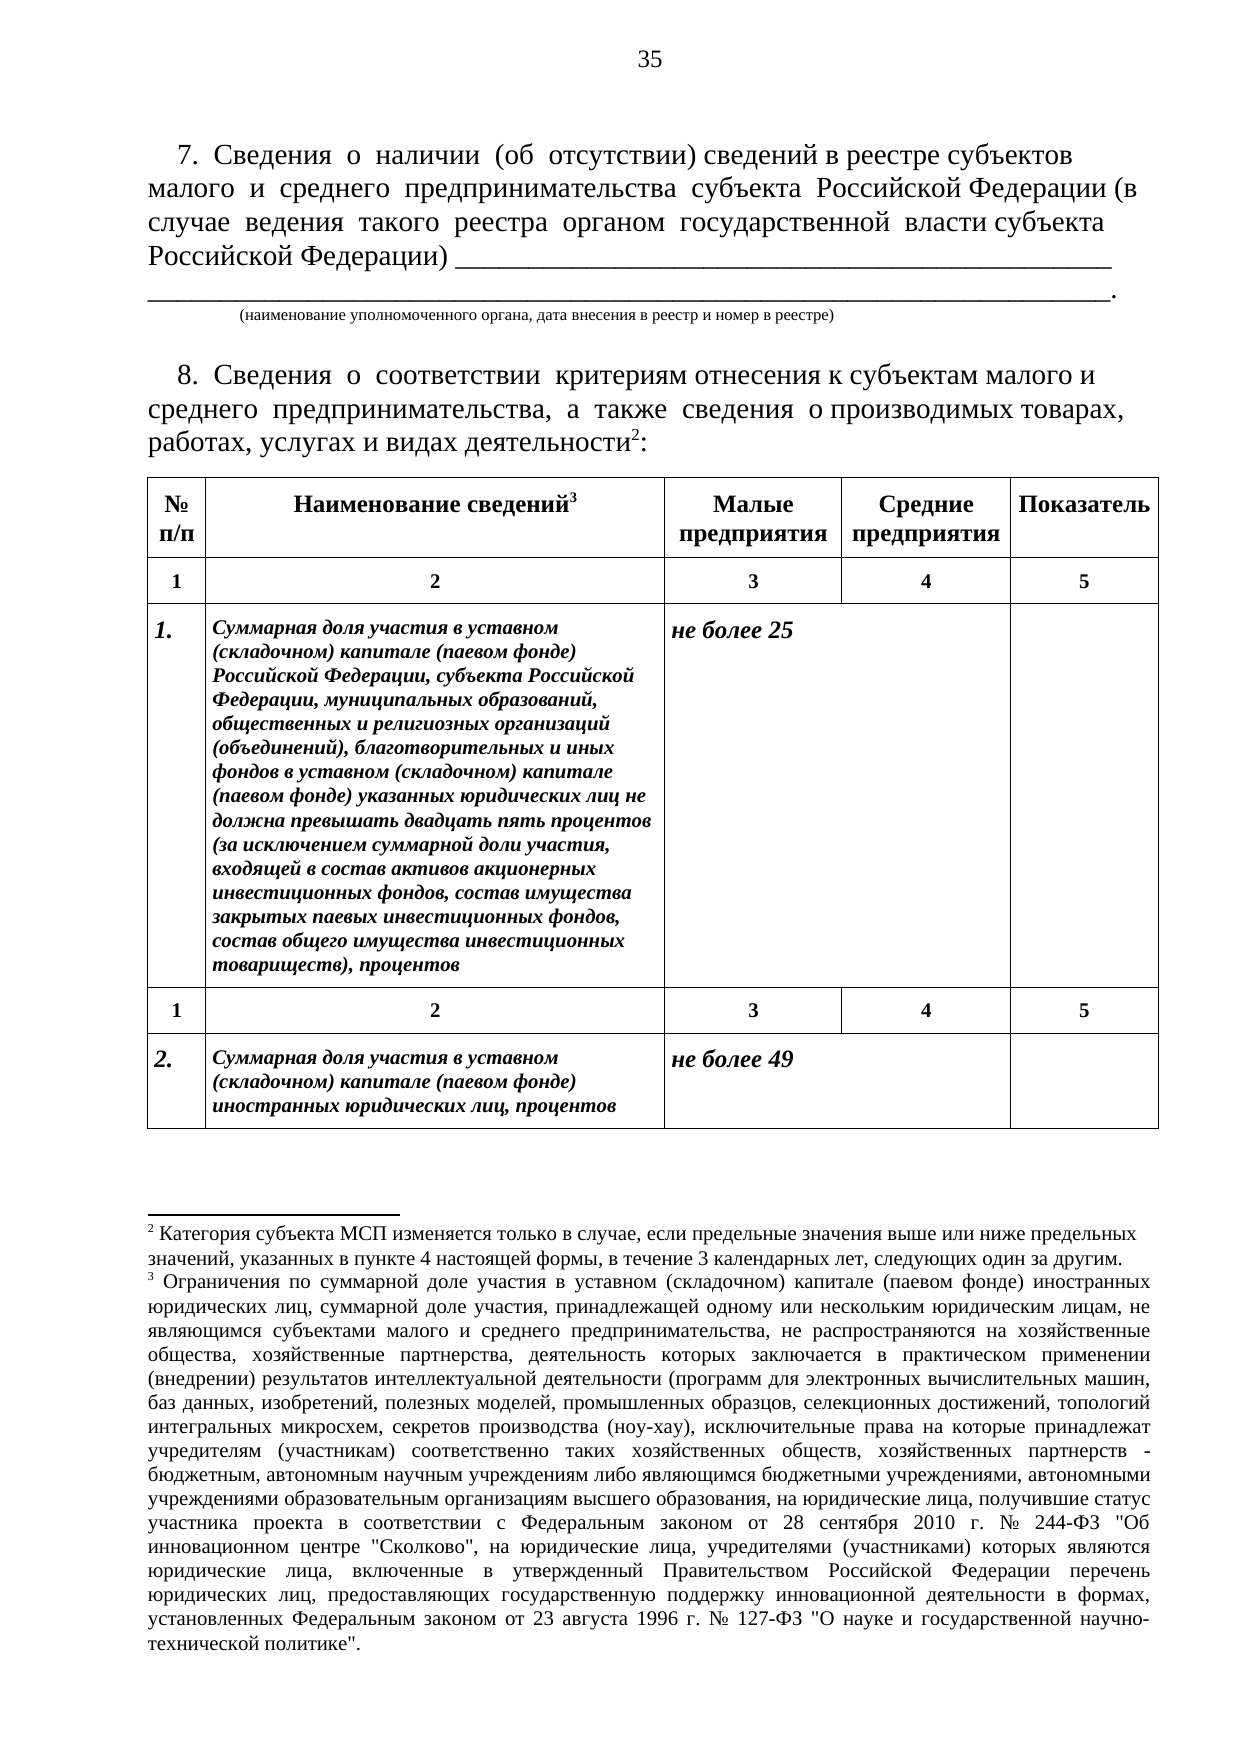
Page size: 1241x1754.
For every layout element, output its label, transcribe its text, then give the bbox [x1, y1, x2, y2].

table_cell 4 [842, 558, 1010, 603]
table_cell Суммарная доля участия в уставном (складочном) капитале (паевом фонде) иностранных юридических лиц, процентов [206, 1034, 664, 1127]
table_cell не более 25 [665, 604, 1010, 987]
text малого и среднего предпринимательства субъекта Российской Федерации (в случае ведения такого реестра органом государственной власти субъекта Российской Федерации) _____________________________________________ [148, 171, 1152, 271]
table_cell 1. [148, 604, 205, 987]
table_cell 5 [1011, 988, 1158, 1033]
text 7. Сведения о наличии (об отсутствии) сведений в реестре субъектов [148, 137, 1152, 171]
table_cell 4 [842, 988, 1010, 1033]
table_header Показатель [1011, 478, 1158, 557]
table_cell Суммарная доля участия в уставном (складочном) капитале (паевом фонде) Российской Федерации, субъекта Российской Федерации, муниципальных образований, общественных и религиозных организаций (объединений), благотворительных и иных фондов в уставном (складочном) капитале (паевом фонде) указанных юридических лиц не должна превышать двадцать пять процентов (за исключением суммарной доли участия, входящей в состав активов акционерных инвестиционных фондов, состав имущества закрытых паевых инвестиционных фондов, состав общего имущества инвестиционных товариществ), процентов [206, 604, 664, 987]
table_header Наименование сведений [206, 478, 664, 557]
table_cell [1011, 604, 1158, 987]
text 8. Сведения о соответствии критериям отнесения к субъектам малого и [148, 357, 1152, 391]
text __________________________________________________________________. [148, 271, 1152, 305]
table_header № п/п [148, 478, 205, 557]
table_header Средние предприятия [842, 478, 1010, 557]
table_cell 3 [665, 558, 841, 603]
table_cell 5 [1011, 558, 1158, 603]
table_cell 3 [665, 988, 841, 1033]
table_cell не более 49 [665, 1034, 1010, 1127]
table_cell [1011, 1034, 1158, 1127]
table_cell 2. [148, 1034, 205, 1127]
table_cell 1 [148, 558, 205, 603]
table_cell 2 [206, 558, 664, 603]
text среднего предпринимательства, а также сведения о производимых товарах, работах, услугах и видах деятельности: [148, 391, 1152, 458]
text (наименование уполномоченного органа, дата внесения в реестр и номер в реестре) [148, 305, 1152, 324]
table_cell 1 [148, 988, 205, 1033]
table_header Малые предприятия [665, 478, 841, 557]
table_cell 2 [206, 988, 664, 1033]
